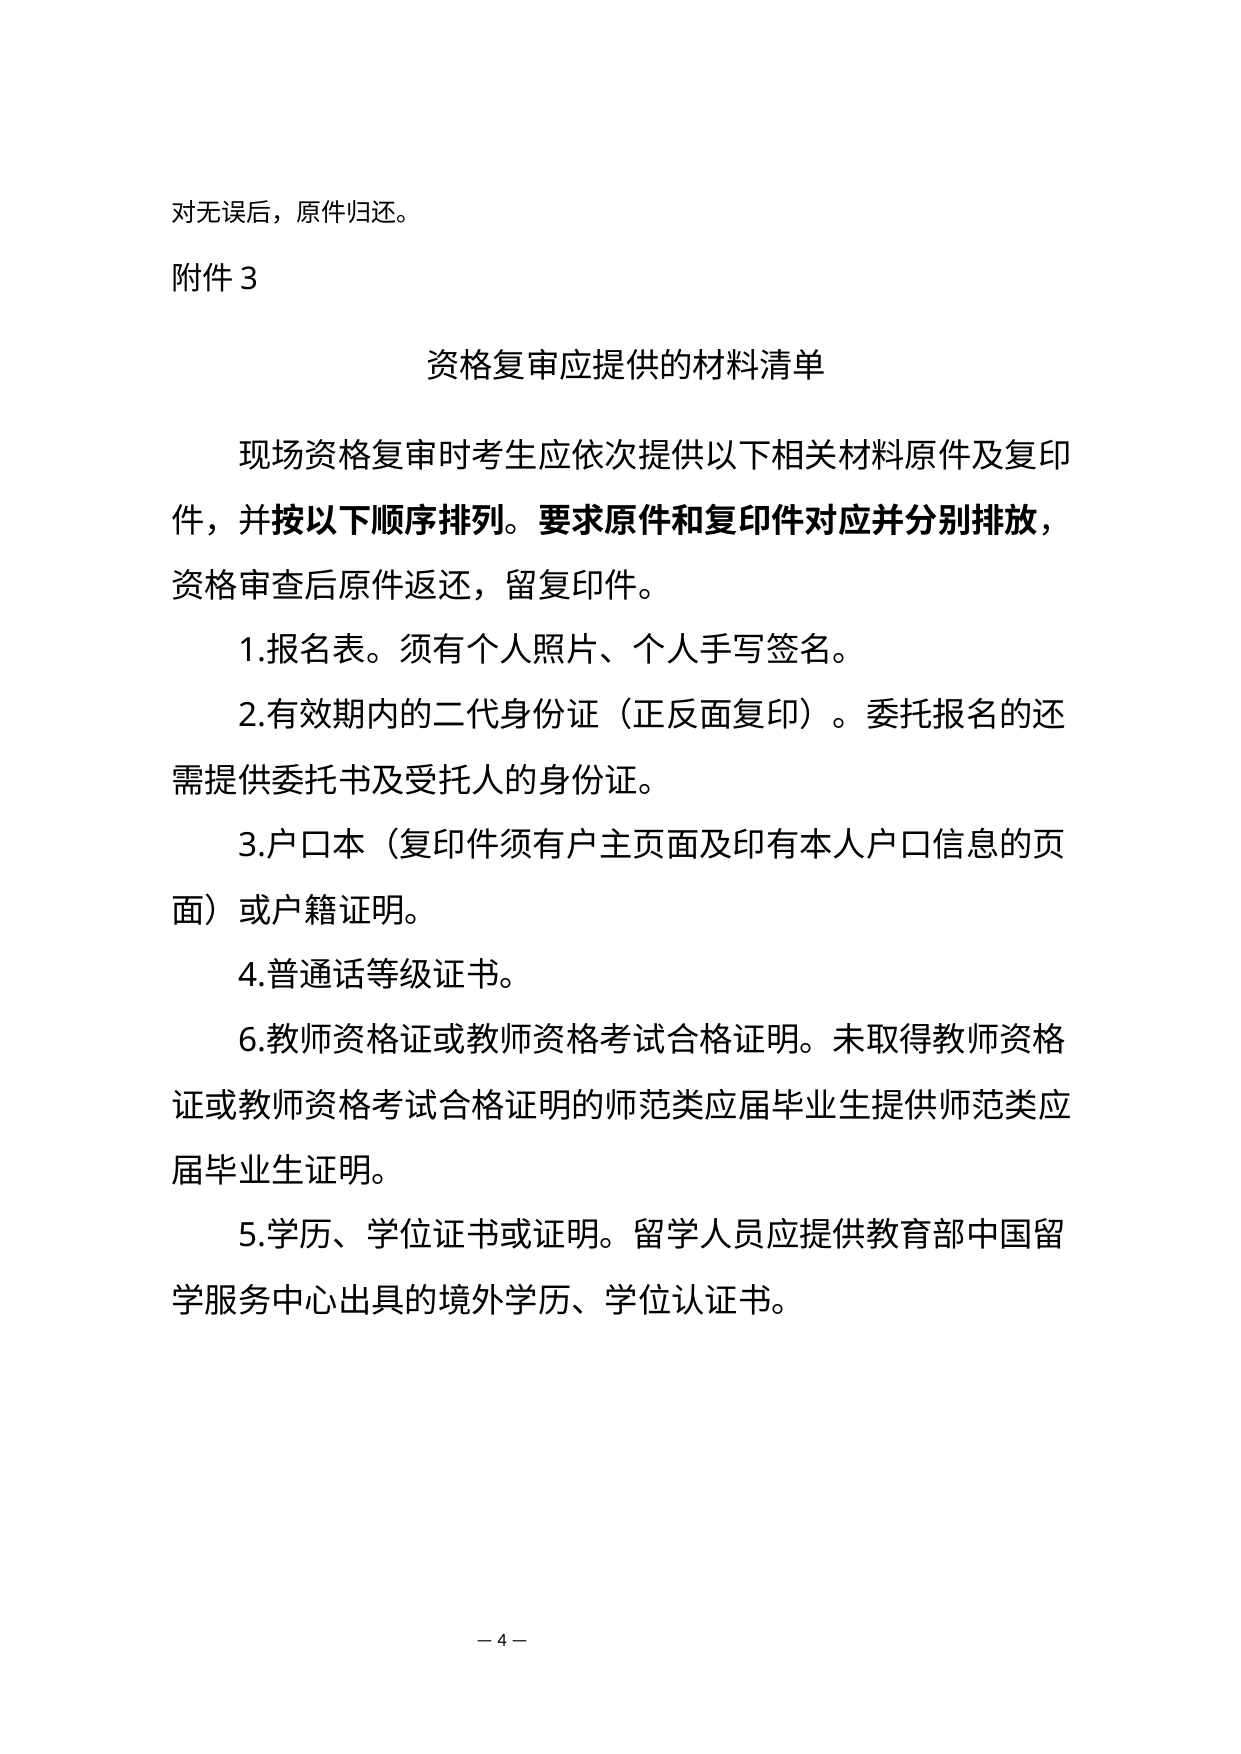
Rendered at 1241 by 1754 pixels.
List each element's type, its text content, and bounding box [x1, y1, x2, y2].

text 附件3 [171, 243, 1081, 308]
list 6.教师资格证或教师资格考试合格证明。未取得教师资格证或教师资格考试合格证明的师范类应届毕业生提供师范类应届毕业生证明。 [171, 1005, 1081, 1200]
list 4.普通话等级证书。 [171, 940, 1081, 1005]
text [171, 178, 1081, 243]
list 现场资格复审时考生应依次提供以下相关材料原件及复印件，并按以下顺序排列。要求原件和复印件对应并分别排放，资格审查后原件返还，留复印件。 [171, 420, 1081, 615]
list 3.户口本（复印件须有户主页面及印有本人户口信息的页面）或户籍证明。 [171, 810, 1081, 940]
list 1.报名表。须有个人照片、个人手写签名。 [171, 615, 1081, 680]
list 2.有效期内的二代身份证（正反面复印）。委托报名的还需提供委托书及受托人的身份证。 [171, 680, 1081, 810]
list 5.学历、学位证书或证明。留学人员应提供教育部中国留学服务中心出具的境外学历、学位认证书。 [171, 1200, 1081, 1330]
list 资格复审应提供的材料清单 [171, 331, 1081, 396]
